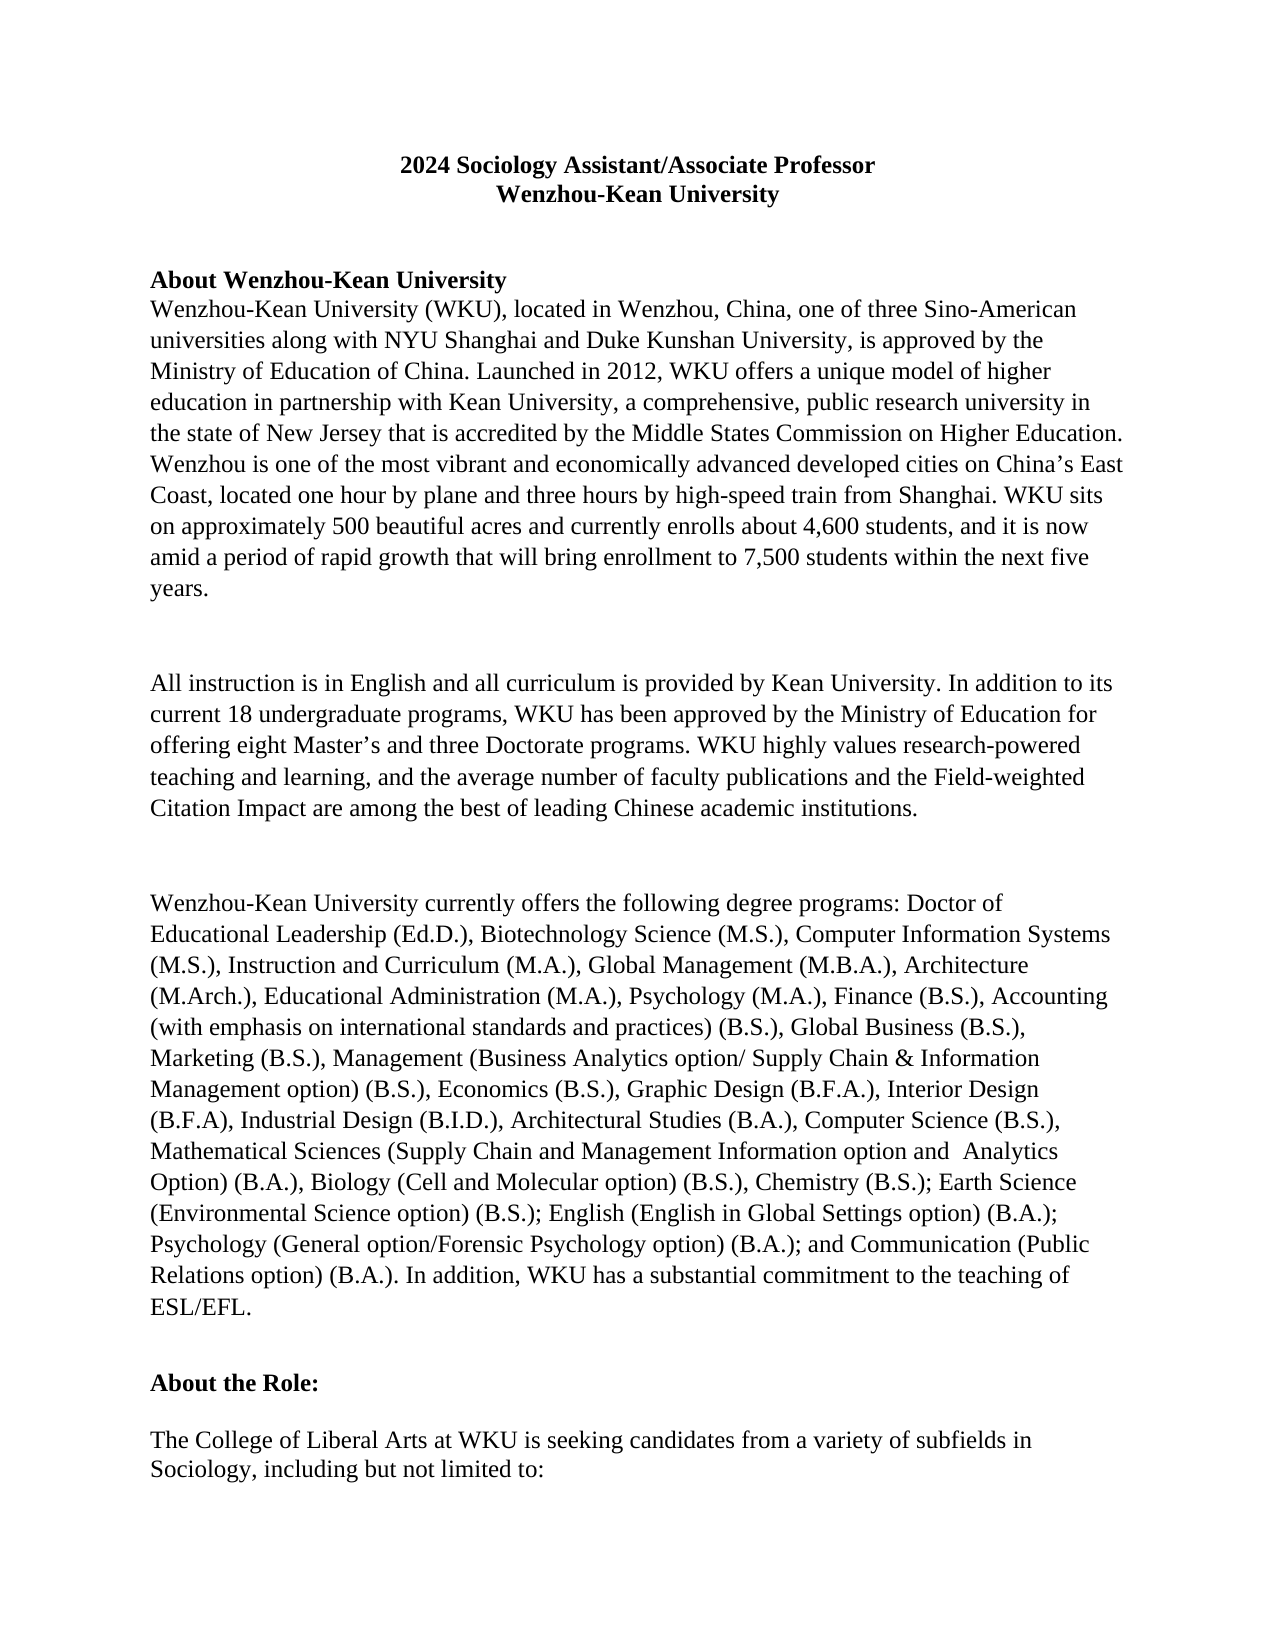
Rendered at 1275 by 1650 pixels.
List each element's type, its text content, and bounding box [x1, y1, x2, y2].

text Wenzhou-Kean University (WKU), located in Wenzhou, China, one of three Sino-American universities along with NYU Shanghai and Duke Kunshan University, is approved by the Ministry of Education of China. Launched in 2012, WKU offers a unique model of higher education in partnership with Kean University, a comprehensive, public research university in the state of New Jersey that is accredited by the Middle States Commission on Higher Education. Wenzhou is one of the most vibrant and economically advanced developed cities on China’s East Coast, located one hour by plane and three hours by high-speed train from Shanghai. WKU sits on approximately 500 beautiful acres and currently enrolls about 4,600 students, and it is now amid a period of rapid growth that will bring enrollment to 7,500 students within the next five years. [150, 294, 1125, 602]
text Wenzhou-Kean University currently offers the following degree programs: Doctor of Educational Leadership (Ed.D.), Biotechnology Science (M.S.), Computer Information Systems (M.S.), Instruction and Curriculum (M.A.), Global Management (M.B.A.), Architecture (M.Arch.), Educational Administration (M.A.), Psychology (M.A.), Finance (B.S.), Accounting (with emphasis on international standards and practices) (B.S.), Global Business (B.S.), Marketing (B.S.), Management (Business Analytics option/ Supply Chain & Information Management option) (B.S.), Economics (B.S.), Graphic Design (B.F.A.), Interior Design (B.F.A), Industrial Design (B.I.D.), Architectural Studies (B.A.), Computer Science (B.S.), Mathematical Sciences (Supply Chain and Management Information option and Analytics Option) (B.A.), Biology (Cell and Molecular option) (B.S.), Chemistry (B.S.); Earth Science (Environmental Science option) (B.S.); English (English in Global Settings option) (B.A.); Psychology (General option/Forensic Psychology option) (B.A.); and Communication (Public Relations option) (B.A.). In addition, WKU has a substantial commitment to the teaching of ESL/EFL. [150, 888, 1125, 1320]
text All instruction is in English and all curriculum is provided by Kean University. In addition to its current 18 undergraduate programs, WKU has been approved by the Ministry of Education for offering eight Master’s and three Doctorate programs. WKU highly values research-powered teaching and learning, and the average number of faculty publications and the Field-weighted Citation Impact are among the best of leading Chinese academic institutions. [150, 668, 1125, 821]
text 2024 Sociology Assistant/Associate Professor [150, 150, 1125, 179]
text About Wenzhou-Kean University [150, 265, 1125, 294]
text The College of Liberal Arts at WKU is seeking candidates from a variety of subfields in Sociology, including but not limited to: [150, 1426, 1125, 1483]
text Wenzhou-Kean University [150, 179, 1125, 207]
text About the Role: [150, 1368, 1125, 1397]
